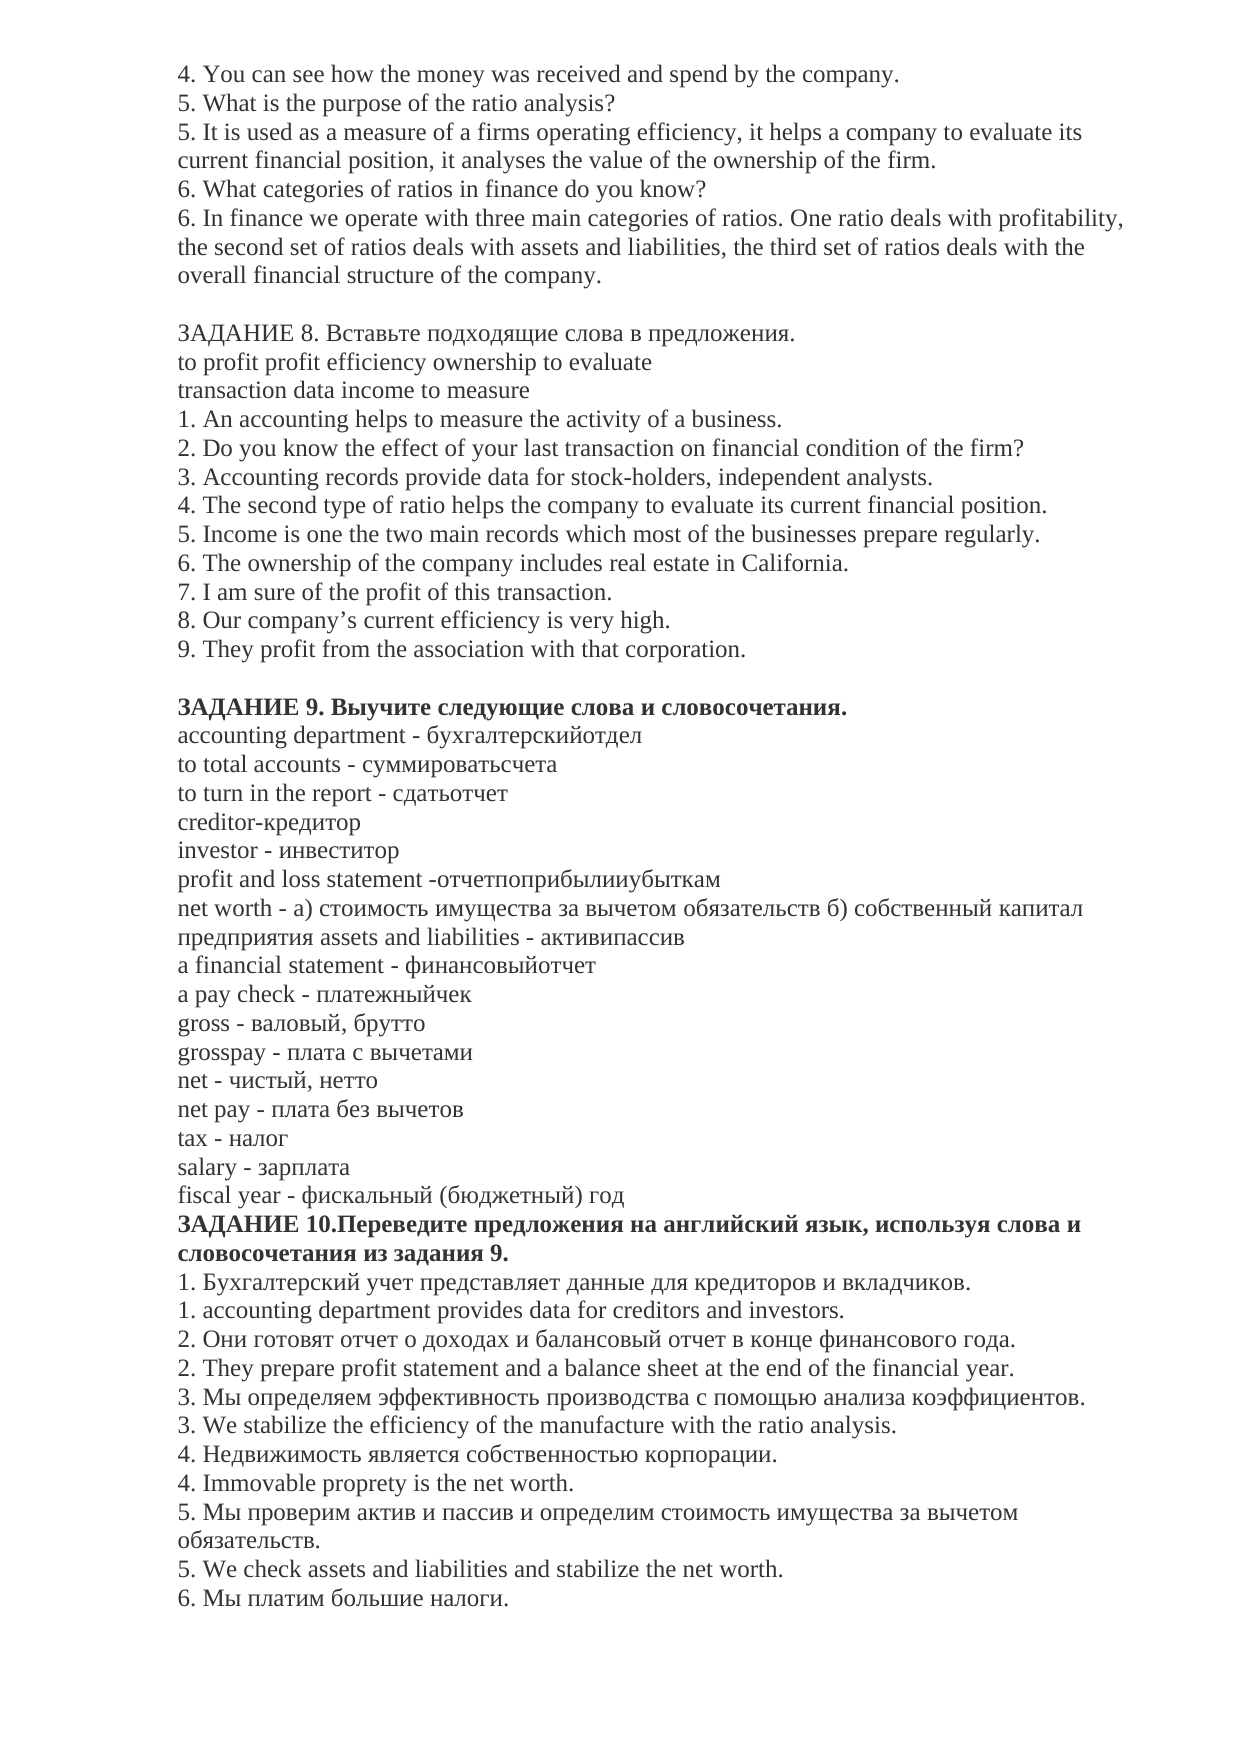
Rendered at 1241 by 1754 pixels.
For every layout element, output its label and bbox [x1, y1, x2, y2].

text [177, 59, 1152, 1612]
